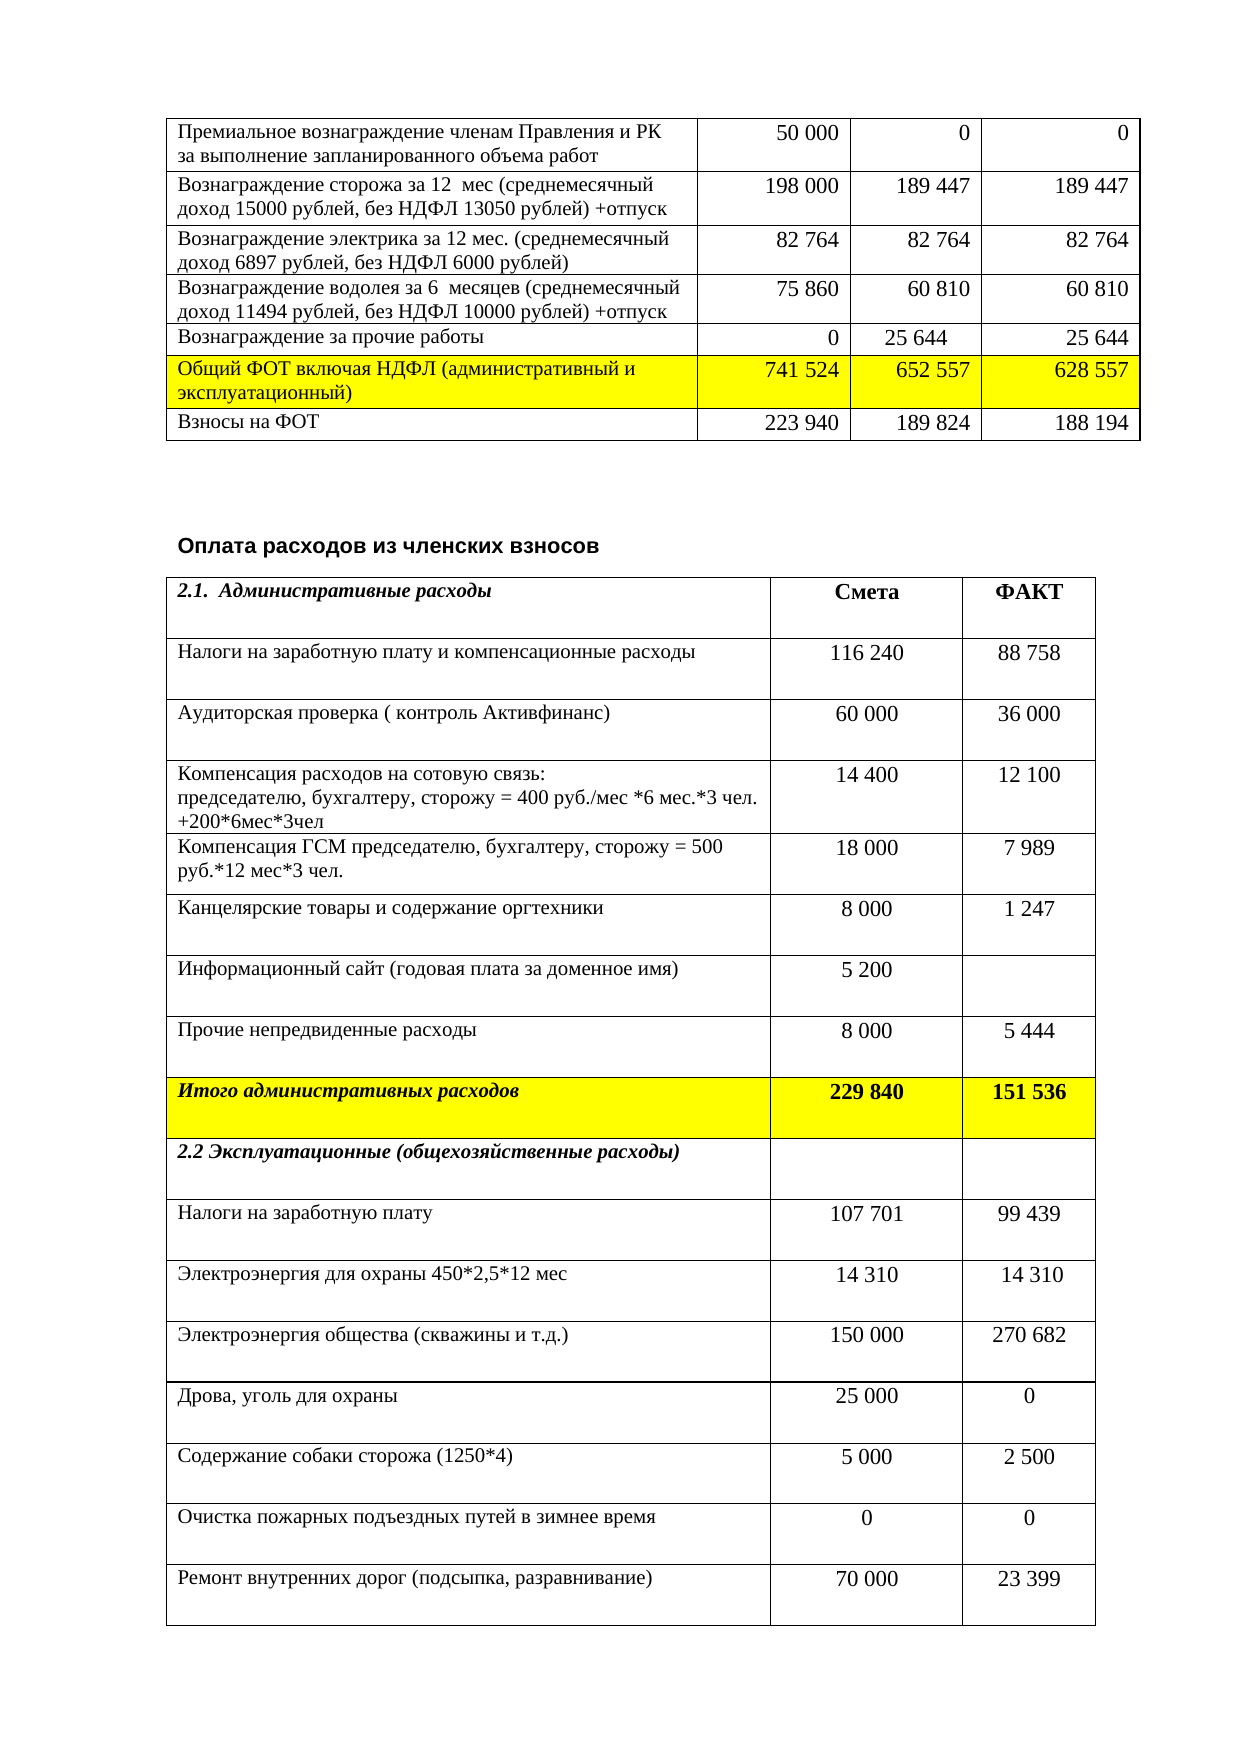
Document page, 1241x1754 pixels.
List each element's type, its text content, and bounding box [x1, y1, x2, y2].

table_cell 0 [771, 1504, 962, 1564]
table_cell 60 810 [982, 275, 1139, 323]
table_cell 36 000 [963, 700, 1095, 760]
text Оплата расходов из членских взносов [177, 533, 1167, 558]
table_cell 151 536 [963, 1078, 1095, 1138]
table_cell 107 701 [771, 1200, 962, 1259]
table_cell 75 860 [698, 275, 850, 323]
table_cell 25 644 [851, 324, 981, 354]
table_cell Прочие непредвиденные расходы [167, 1017, 770, 1077]
table_cell 88 758 [963, 639, 1095, 699]
table_cell 628 557 [982, 356, 1139, 408]
table_cell Общий ФОТ включая НДФЛ (административный и эксплуатационный) [167, 356, 697, 408]
table_cell 270 682 [963, 1322, 1095, 1381]
table_cell 14 310 [963, 1261, 1095, 1321]
table_cell 189 447 [851, 172, 981, 225]
table_cell Вознаграждение водолея за 6 месяцев (среднемесячный доход 11494 рублей, без НДФЛ 10000 рублей) +отпуск [167, 275, 697, 323]
table_cell [771, 1139, 962, 1199]
table_cell [963, 1139, 1095, 1199]
table_cell 229 840 [771, 1078, 962, 1138]
table_cell Вознаграждение сторожа за 12 мес (среднемесячный доход 15000 рублей, без НДФЛ 13050 рублей) +отпуск [167, 172, 697, 225]
table_cell Аудиторская проверка ( контроль Активфинанс) [167, 700, 770, 760]
table_cell Информационный сайт (годовая плата за доменное имя) [167, 956, 770, 1016]
table_cell Компенсация расходов на сотовую связь: председателю, бухгалтеру, сторожу = 400 руб./мес *6 мес.*3 чел.+200*6мес*3чел [167, 761, 770, 833]
table_cell 2 500 [963, 1444, 1095, 1503]
table_cell Вознаграждение электрика за 12 мес. (среднемесячный доход 6897 рублей, без НДФЛ 6000 рублей) [167, 226, 697, 274]
table_cell [963, 956, 1095, 1016]
table_cell Итого административных расходов [167, 1078, 770, 1138]
table_cell 7 989 [963, 834, 1095, 894]
table_cell Содержание собаки сторожа (1250*4) [167, 1444, 770, 1503]
table_cell Электроэнергия общества (скважины и т.д.) [167, 1322, 770, 1381]
table_cell 25 000 [771, 1383, 962, 1442]
table_cell 198 000 [698, 172, 850, 225]
table_cell 5 444 [963, 1017, 1095, 1077]
table_cell Налоги на заработную плату [167, 1200, 770, 1259]
table_cell 60 810 [851, 275, 981, 323]
table_cell 5 000 [771, 1444, 962, 1503]
table_cell 18 000 [771, 834, 962, 894]
table_cell 189 447 [982, 172, 1139, 225]
table_cell 741 524 [698, 356, 850, 408]
table_header Смета [771, 578, 962, 638]
table_cell 2.2 Эксплуатационные (общехозяйственные расходы) [167, 1139, 770, 1199]
table_cell 223 940 [698, 409, 850, 439]
table_header 2.1. Административные расходы [167, 578, 770, 638]
table_cell Налоги на заработную плату и компенсационные расходы [167, 639, 770, 699]
table_cell Дрова, уголь для охраны [167, 1383, 770, 1442]
table_cell 82 764 [698, 226, 850, 274]
table_cell Электроэнергия для охраны 450*2,5*12 мес [167, 1261, 770, 1321]
table_cell 0 [963, 1504, 1095, 1564]
table_cell 1 247 [963, 895, 1095, 955]
table_cell 60 000 [771, 700, 962, 760]
table_cell Канцелярские товары и содержание оргтехники [167, 895, 770, 955]
table_cell Компенсация ГСМ председателю, бухгалтеру, сторожу = 500 руб.*12 мес*3 чел. [167, 834, 770, 894]
table_cell 188 194 [982, 409, 1139, 439]
table_cell 25 644 [982, 324, 1139, 354]
table_cell 0 [851, 119, 981, 171]
table_cell 652 557 [851, 356, 981, 408]
table_cell 70 000 [771, 1565, 962, 1625]
table_cell 50 000 [698, 119, 850, 171]
table_header ФАКТ [963, 578, 1095, 638]
table_cell 150 000 [771, 1322, 962, 1381]
table_cell 82 764 [982, 226, 1139, 274]
table_cell Очистка пожарных подъездных путей в зимнее время [167, 1504, 770, 1564]
table_cell 5 200 [771, 956, 962, 1016]
table_cell 82 764 [851, 226, 981, 274]
table_cell 14 400 [771, 761, 962, 833]
table_cell 12 100 [963, 761, 1095, 833]
table_cell Вознаграждение за прочие работы [167, 324, 697, 354]
table_cell 189 824 [851, 409, 981, 439]
table_cell Взносы на ФОТ [167, 409, 697, 439]
table_cell 8 000 [771, 1017, 962, 1077]
table_cell 116 240 [771, 639, 962, 699]
table_cell 0 [963, 1383, 1095, 1442]
table_cell 0 [698, 324, 850, 354]
table_cell 14 310 [771, 1261, 962, 1321]
table_cell 8 000 [771, 895, 962, 955]
table_cell 23 399 [963, 1565, 1095, 1625]
table_cell 99 439 [963, 1200, 1095, 1259]
table_cell 0 [982, 119, 1139, 171]
table_cell Премиальное вознаграждение членам Правления и РК за выполнение запланированного объема работ [167, 119, 697, 171]
table_cell Ремонт внутренних дорог (подсыпка, разравнивание) [167, 1565, 770, 1625]
